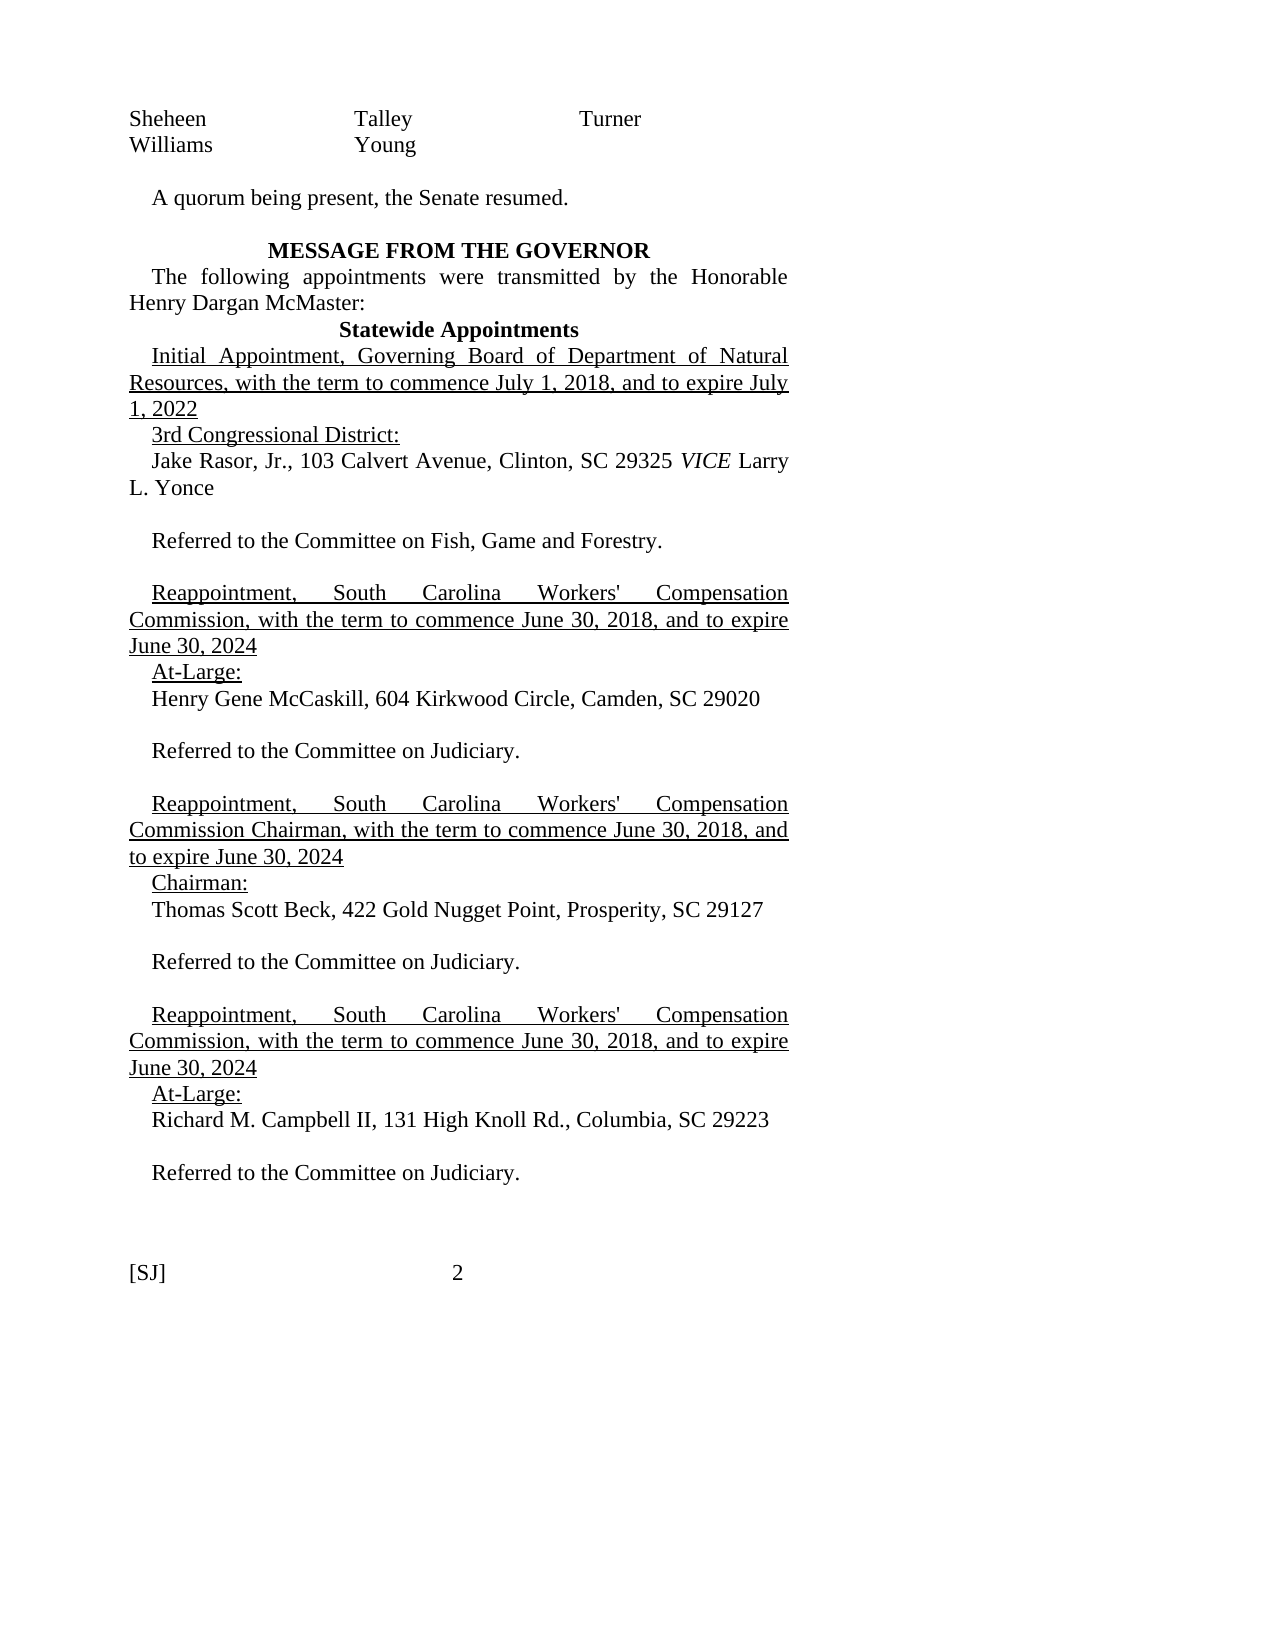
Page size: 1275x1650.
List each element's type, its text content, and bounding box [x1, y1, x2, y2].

text The following appointments were transmitted by the Honorable Henry Dargan McMaster: [129, 263, 789, 316]
text At-Large: [129, 658, 789, 685]
text At-Large: [129, 1080, 789, 1106]
text Jake Rasor, Jr., 103 Calvert Avenue, Clinton, SC 29325 VICE Larry L. Yonce [129, 448, 789, 500]
text Chairman: [129, 869, 789, 896]
text MESSAGE FROM THE GOVERNOR [129, 237, 789, 263]
text Reappointment, South Carolina Workers' Compensation Commission, with the term to commence June 30, 2018, and to expire June 30, 2024 [129, 1001, 789, 1050]
text Referred to the Committee on Judiciary. [129, 1159, 789, 1186]
text Thomas Scott Beck, 422 Gold Nugget Point, Prosperity, SC 29127 [129, 896, 789, 922]
text A quorum being present, the Senate resumed. [129, 184, 789, 210]
text Sheheen Talley Turner [129, 105, 789, 131]
text 3rd Congressional District: [129, 421, 789, 448]
text Richard M. Campbell II, 131 High Knoll Rd., Columbia, SC 29223 [129, 1106, 789, 1133]
text Referred to the Committee on Judiciary. [129, 737, 789, 764]
text Statewide Appointments [129, 316, 789, 342]
text Referred to the Committee on Judiciary. [129, 948, 789, 975]
text Reappointment, South Carolina Workers' Compensation Commission, with the term to commence June 30, 2018, and to expire June 30, 2024 [129, 630, 789, 658]
text Henry Gene McCaskill, 604 Kirkwood Circle, Camden, SC 29020 [129, 685, 789, 711]
text Initial Appointment, Governing Board of Department of Natural Resources, with the term to commence July 1, 2018, and to expire July 1, 2022 [129, 342, 789, 391]
text Referred to the Committee on Fish, Game and Forestry. [129, 527, 789, 553]
text Reappointment, South Carolina Workers' Compensation Commission Chairman, with the term to commence June 30, 2018, and to expire June 30, 2024 [129, 841, 789, 869]
text Initial Appointment, Governing Board of Department of Natural Resources, with the term to commence July 1, 2018, and to expire July 1, 2022 [129, 393, 789, 421]
text Reappointment, South Carolina Workers' Compensation Commission, with the term to commence June 30, 2018, and to expire June 30, 2024 [129, 579, 789, 629]
text Reappointment, South Carolina Workers' Compensation Commission, with the term to commence June 30, 2018, and to expire June 30, 2024 [129, 1051, 789, 1080]
text Reappointment, South Carolina Workers' Compensation Commission Chairman, with the term to commence June 30, 2018, and to expire June 30, 2024 [129, 790, 789, 839]
text Williams Young [129, 131, 789, 158]
